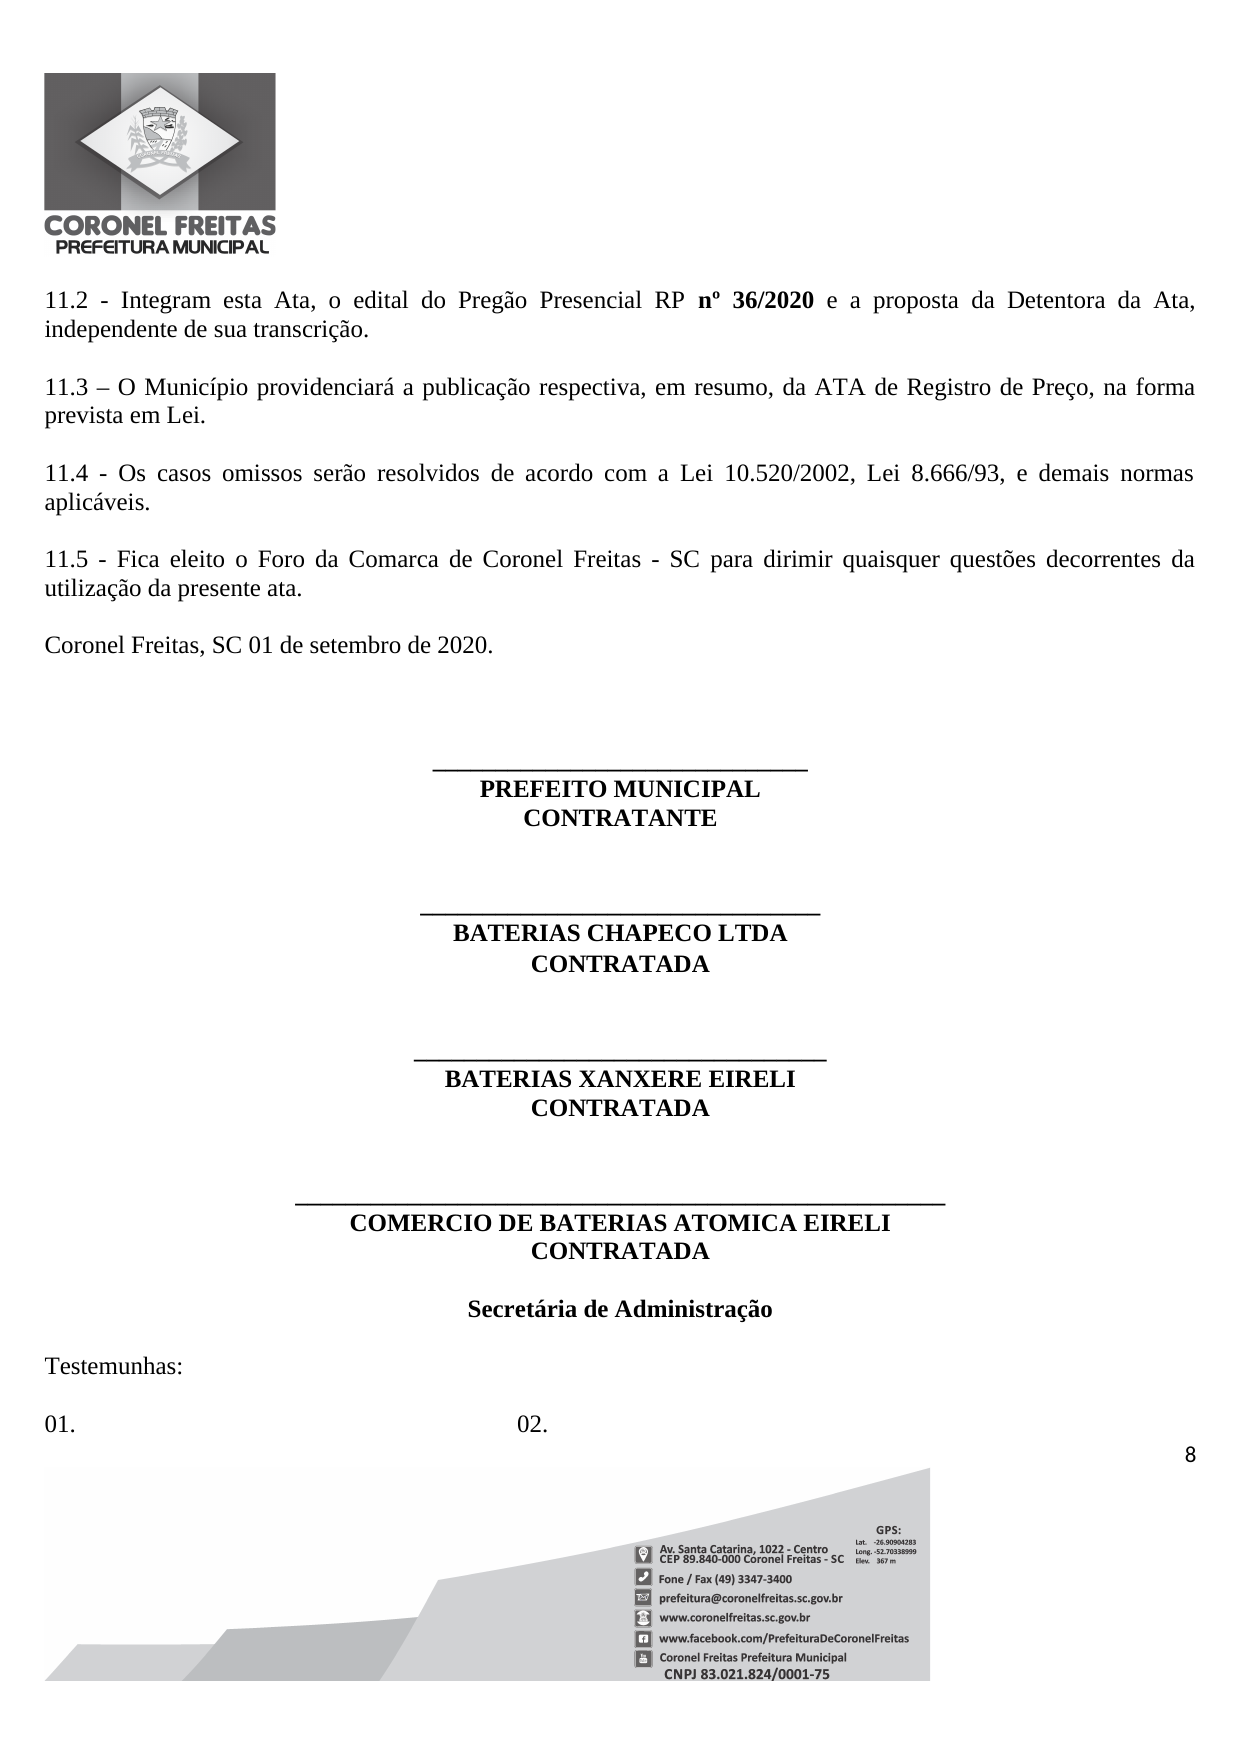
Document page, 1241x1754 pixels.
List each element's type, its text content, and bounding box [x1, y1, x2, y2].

text CONTRATADA [44, 1093, 1196, 1121]
text 11.2 - Integram esta Ata, o edital do Pregão Presencial RP nº 36/2020 e a proposta da Detentora da Ata, independente de sua transcrição. [44, 285, 1196, 343]
text ________________________________ [44, 889, 1196, 918]
text CONTRATADA [44, 1236, 1196, 1265]
text 01. 02. [44, 1409, 1196, 1438]
text PREFEITO MUNICIPAL [44, 774, 1196, 803]
picture [44, 1467, 931, 1681]
text ____________________________________________________ [44, 1179, 1196, 1208]
text BATERIAS XANXERE EIRELI [44, 1064, 1196, 1093]
text 11.5 - Fica eleito o Foro da Comarca de Coronel Freitas - SC para dirimir quaisquer questões decorrentes da utilização da presente ata. [44, 544, 1196, 602]
text CONTRATANTE [44, 803, 1196, 832]
text BATERIAS CHAPECO LTDA [44, 918, 1196, 947]
text 11.4 - Os casos omissos serão resolvidos de acordo com a Lei 10.520/2002, Lei 8.666/93, e demais normas aplicáveis. [44, 458, 1196, 515]
picture [44, 73, 276, 257]
text Secretária de Administração [44, 1294, 1196, 1323]
text Coronel Freitas, SC 01 de setembro de 2020. [44, 630, 1196, 659]
text _________________________________ [44, 1035, 1196, 1064]
text ______________________________ [44, 745, 1196, 774]
text CONTRATADA [44, 949, 1196, 978]
text COMERCIO DE BATERIAS ATOMICA EIRELI [44, 1208, 1196, 1236]
text 11.3 – O Município providenciará a publicação respectiva, em resumo, da ATA de Registro de Preço, na forma prevista em Lei. [44, 372, 1196, 429]
text Testemunhas: [44, 1351, 1196, 1380]
